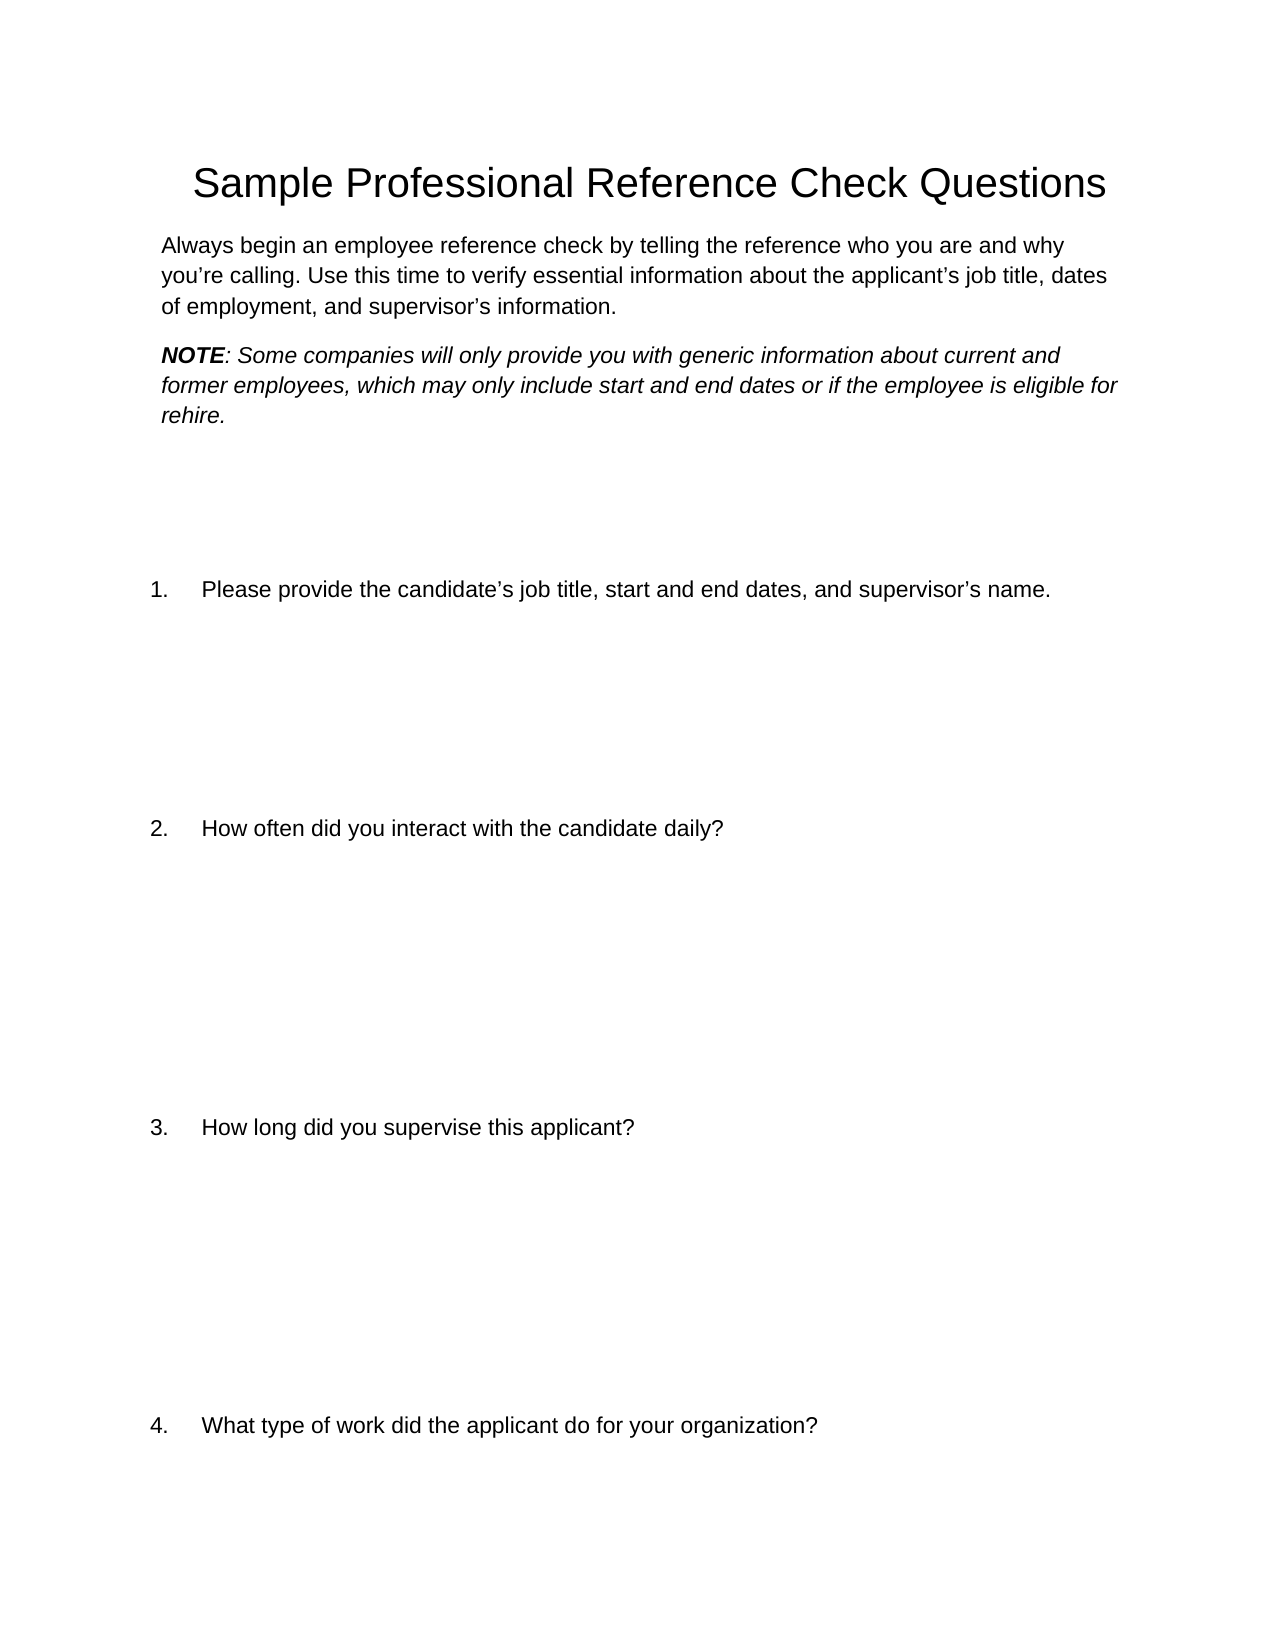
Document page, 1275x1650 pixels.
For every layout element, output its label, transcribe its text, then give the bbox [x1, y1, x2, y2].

list What type of work did the applicant do for your organization? [150, 1412, 1129, 1439]
text Sample Professional Reference Check Questions [192, 158, 1129, 206]
text NOTE: Some companies will only provide you with generic information about current and former employees, which may only include start and end dates or if the employee is eligible for rehire. [161, 342, 1124, 428]
list How long did you supervise this applicant? [150, 1114, 1129, 1140]
list How often did you interact with the candidate daily? [150, 815, 1129, 842]
text Always begin an employee reference check by telling the reference who you are and why you’re calling. Use this time to verify essential information about the applicant’s job title, dates of employment, and supervisor’s information. [161, 232, 1124, 319]
list Please provide the candidate’s job title, start and end dates, and supervisor’s name. [150, 576, 1129, 602]
